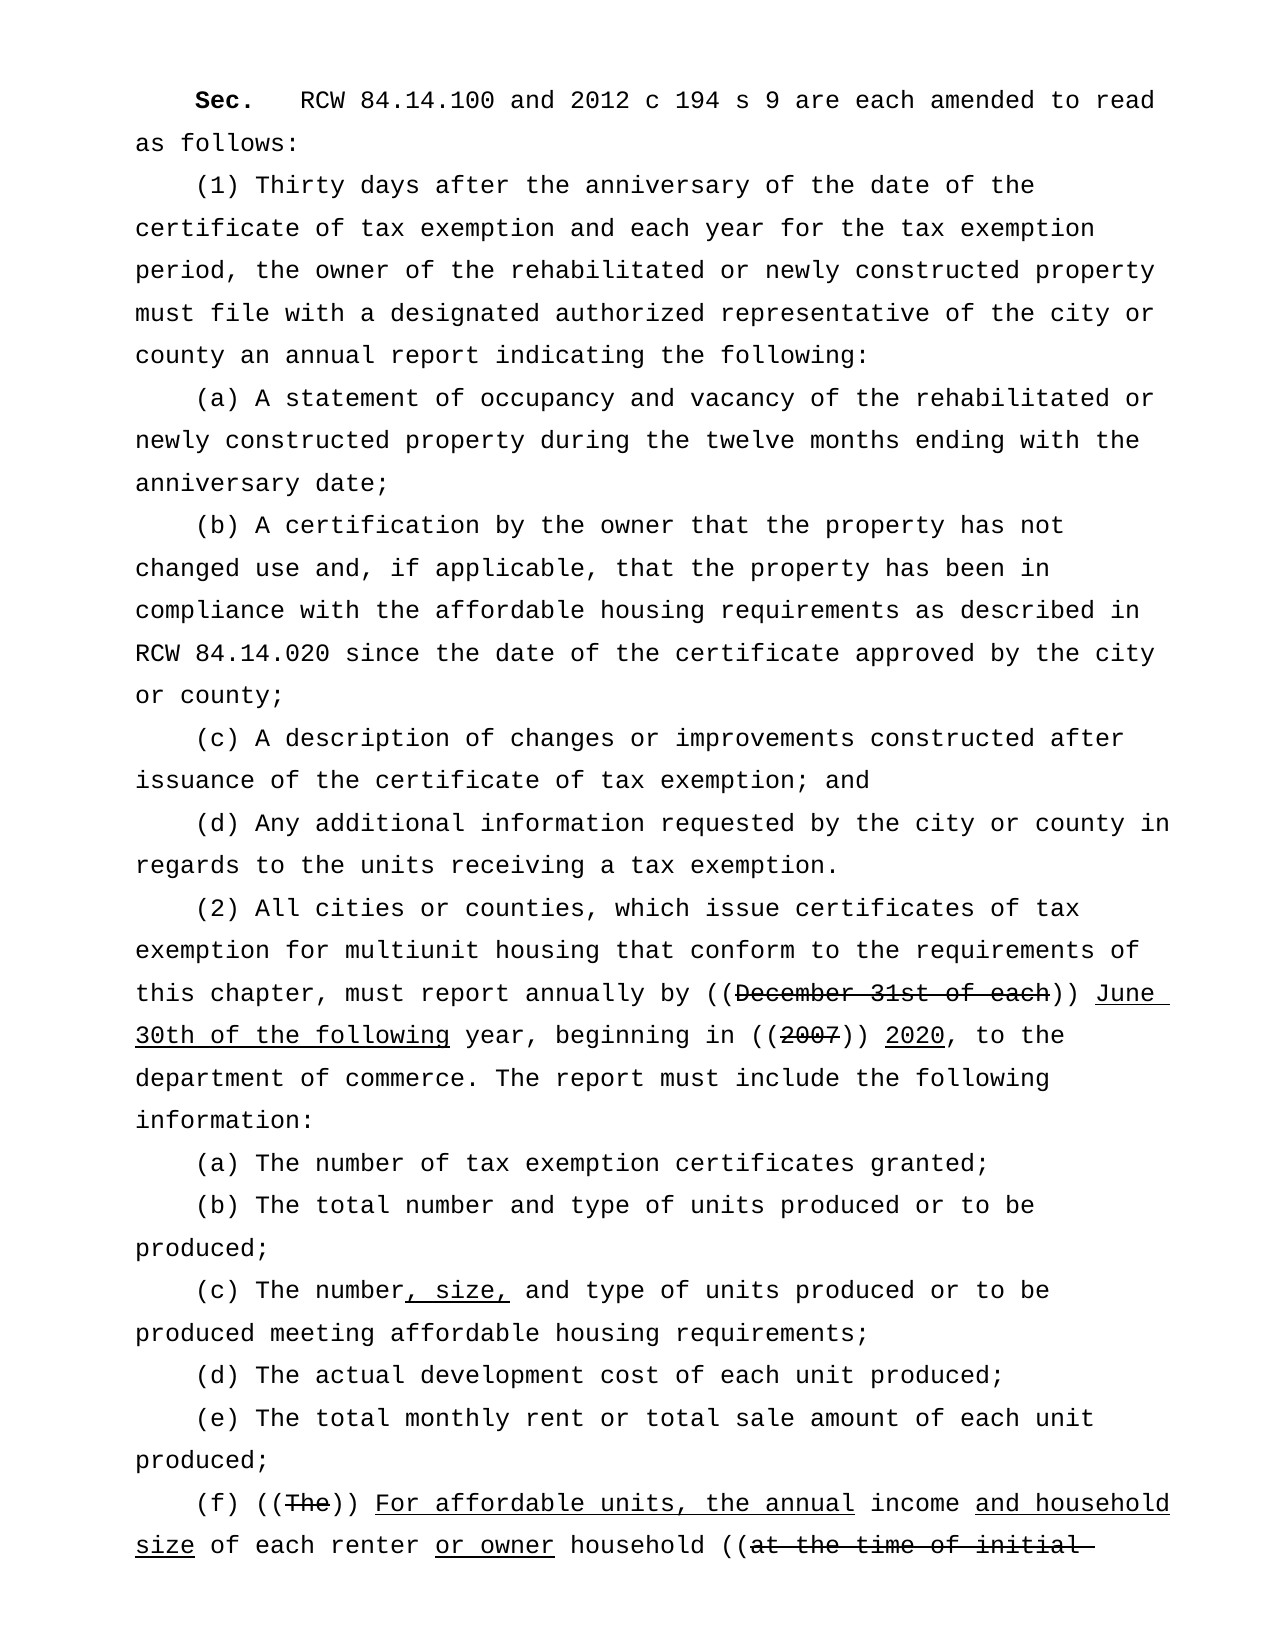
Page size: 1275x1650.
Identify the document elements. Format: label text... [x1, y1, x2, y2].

text (b) A certification by the owner that the property has not changed use and, if applicable, that the property has been in compliance with the affordable housing requirements as described in RCW 84.14.020 since the date of the certificate approved by the city or county; [135, 500, 1170, 712]
text (c) The number, size, and type of units produced or to be produced meeting affordable housing requirements; [135, 1265, 1170, 1350]
text (d) The actual development cost of each unit produced; [135, 1350, 1170, 1392]
text (b) The total number and type of units produced or to be produced; [135, 1180, 1170, 1265]
text (d) Any additional information requested by the city or county in regards to the units receiving a tax exemption. [135, 797, 1170, 882]
text (a) A statement of occupancy and vacancy of the rehabilitated or newly constructed property during the twelve months ending with the anniversary date; [135, 372, 1170, 500]
text Sec. RCW 84.14.100 and 2012 c 194 s 9 are each amended to read as follows: [135, 75, 1170, 160]
text (e) The total monthly rent or total sale amount of each unit produced; [135, 1392, 1170, 1477]
text (2) All cities or counties, which issue certificates of tax exemption for multiunit housing that conform to the requirements of this chapter, must report annually by ((December 31st of each)) June 30th of the following year, beginning in ((2007)) 2020, to the department of commerce. The report must include the following information: [135, 882, 1170, 1137]
text (a) The number of tax exemption certificates granted; [135, 1137, 1170, 1180]
text (1) Thirty days after the anniversary of the date of the certificate of tax exemption and each year for the tax exemption period, the owner of the rehabilitated or newly constructed property must file with a designated authorized representative of the city or county an annual report indicating the following: [135, 160, 1170, 372]
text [135, 1477, 1170, 1562]
text (c) A description of changes or improvements constructed after issuance of the certificate of tax exemption; and [135, 712, 1170, 797]
